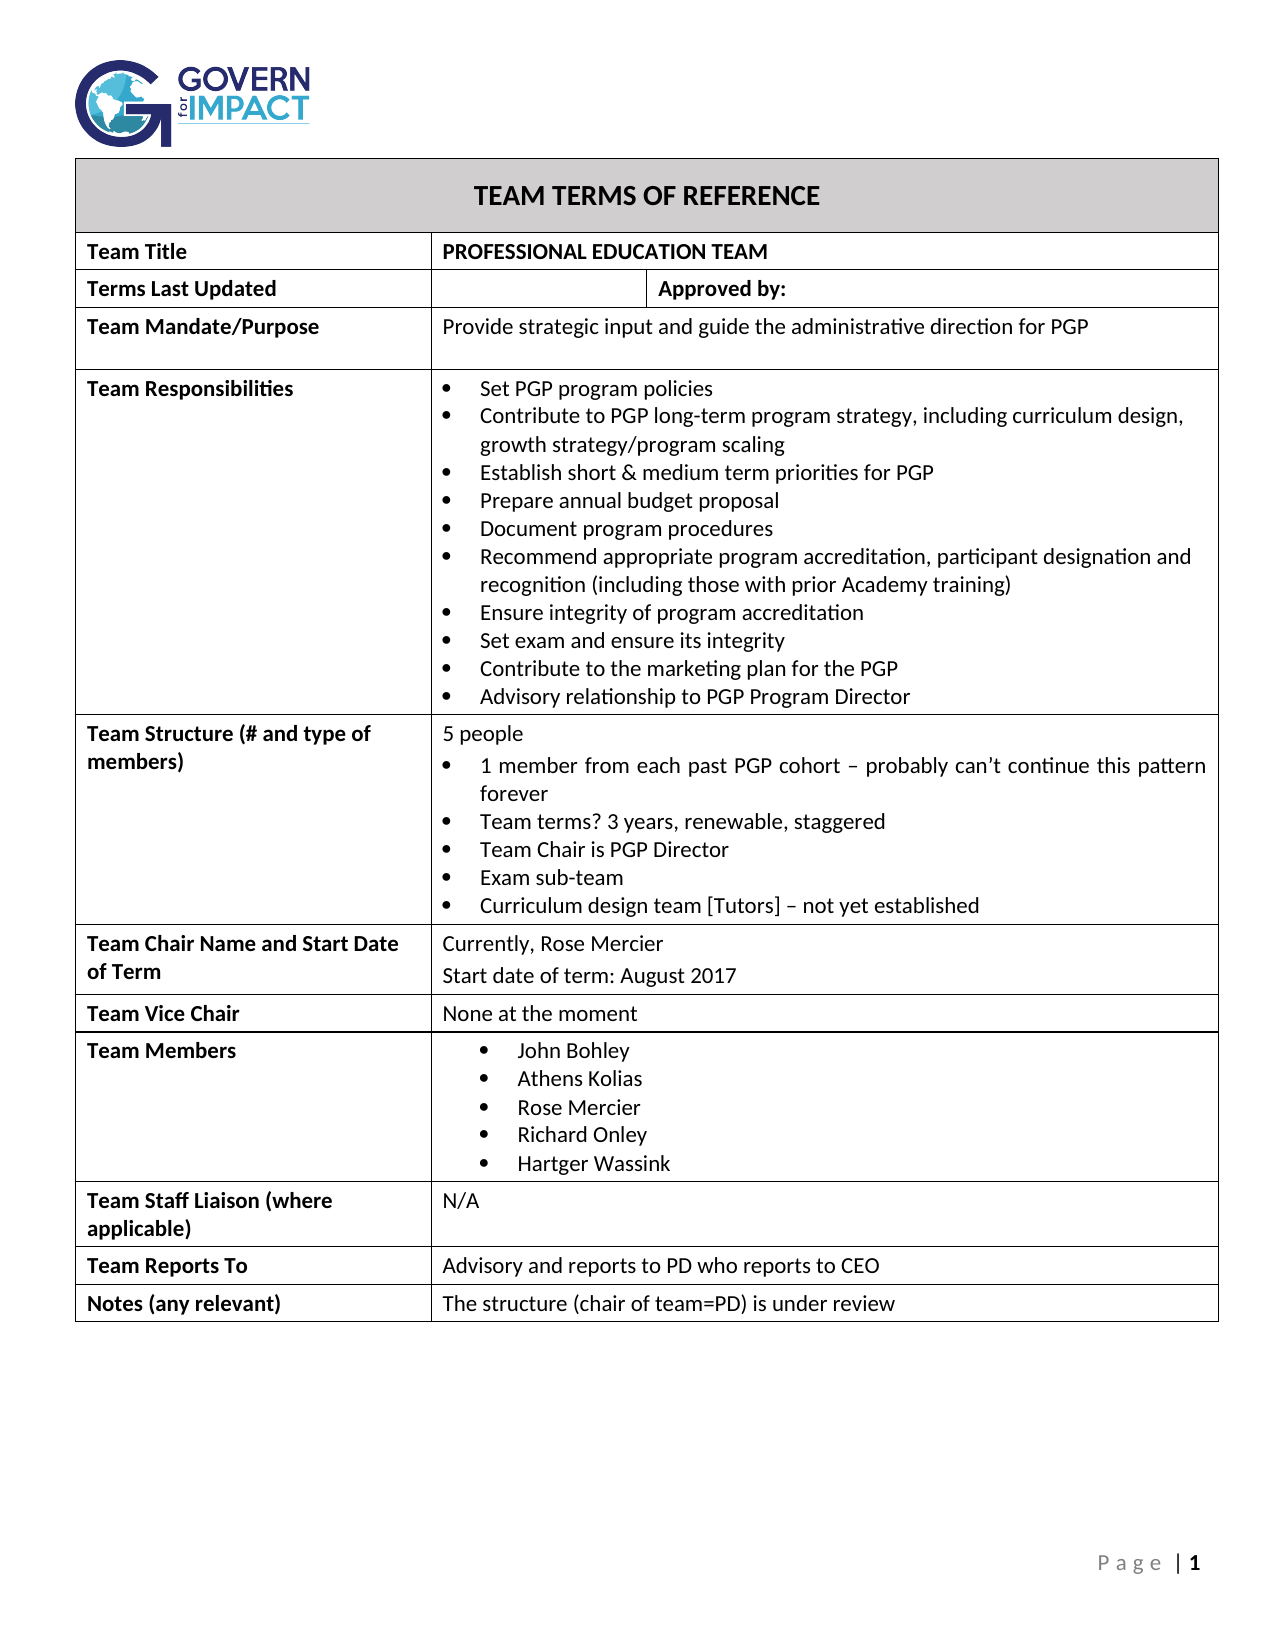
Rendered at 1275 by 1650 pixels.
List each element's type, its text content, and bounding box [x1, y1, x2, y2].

table_cell Team Members [76, 1033, 431, 1181]
table_cell Approved by: [647, 270, 1218, 307]
table_header TEAM TERMS OF REFERENCE [76, 159, 1218, 232]
table_cell [432, 270, 646, 307]
table_cell Team Chair Name and Start Date of Term [76, 925, 431, 994]
table_cell Team Vice Chair [76, 995, 431, 1031]
table_cell None at the moment [432, 995, 1218, 1031]
table_cell Team Staff Liaison (where applicable) [76, 1182, 431, 1246]
table_cell 5 people 1 member from each past PGP cohort – probably can’t continue this pattern forever Team terms? 3 years, renewable, staggered Team Chair is PGP Director Exam sub-team Curriculum design team [Tutors] – not yet established [432, 715, 1218, 924]
table_cell N/A [432, 1182, 1218, 1246]
table_cell Provide strategic input and guide the administrative direction for PGP [432, 308, 1218, 368]
table_cell Team Structure (# and type of members) [76, 715, 431, 924]
table_cell Currently, Rose Mercier Start date of term: August 2017 [432, 925, 1218, 994]
table_cell Team Reports To [76, 1247, 431, 1284]
table_cell The structure (chair of team=PD) is under review [432, 1285, 1218, 1321]
picture [75, 60, 310, 147]
table_cell Team Title [76, 233, 431, 269]
table_cell Set PGP program policies Contribute to PGP long-term program strategy, including curriculum design, growth strategy/program scaling Establish short & medium term priorities for PGP Prepare annual budget proposal Document program procedures Recommend appropriate program accreditation, participant designation and recognition (including those with prior Academy training) Ensure integrity of program accreditation Set exam and ensure its integrity Contribute to the marketing plan for the PGP Advisory relationship to PGP Program Director [432, 370, 1218, 714]
table_cell John Bohley Athens Kolias Rose Mercier Richard Onley Hartger Wassink [432, 1033, 1218, 1181]
table_cell Team Responsibilities [76, 370, 431, 714]
table_cell Notes (any relevant) [76, 1285, 431, 1321]
table_cell Team Mandate/Purpose [76, 308, 431, 368]
table_cell Advisory and reports to PD who reports to CEO [432, 1247, 1218, 1284]
table_cell Terms Last Updated [76, 270, 431, 307]
table_cell PROFESSIONAL EDUCATION TEAM [432, 233, 1218, 269]
